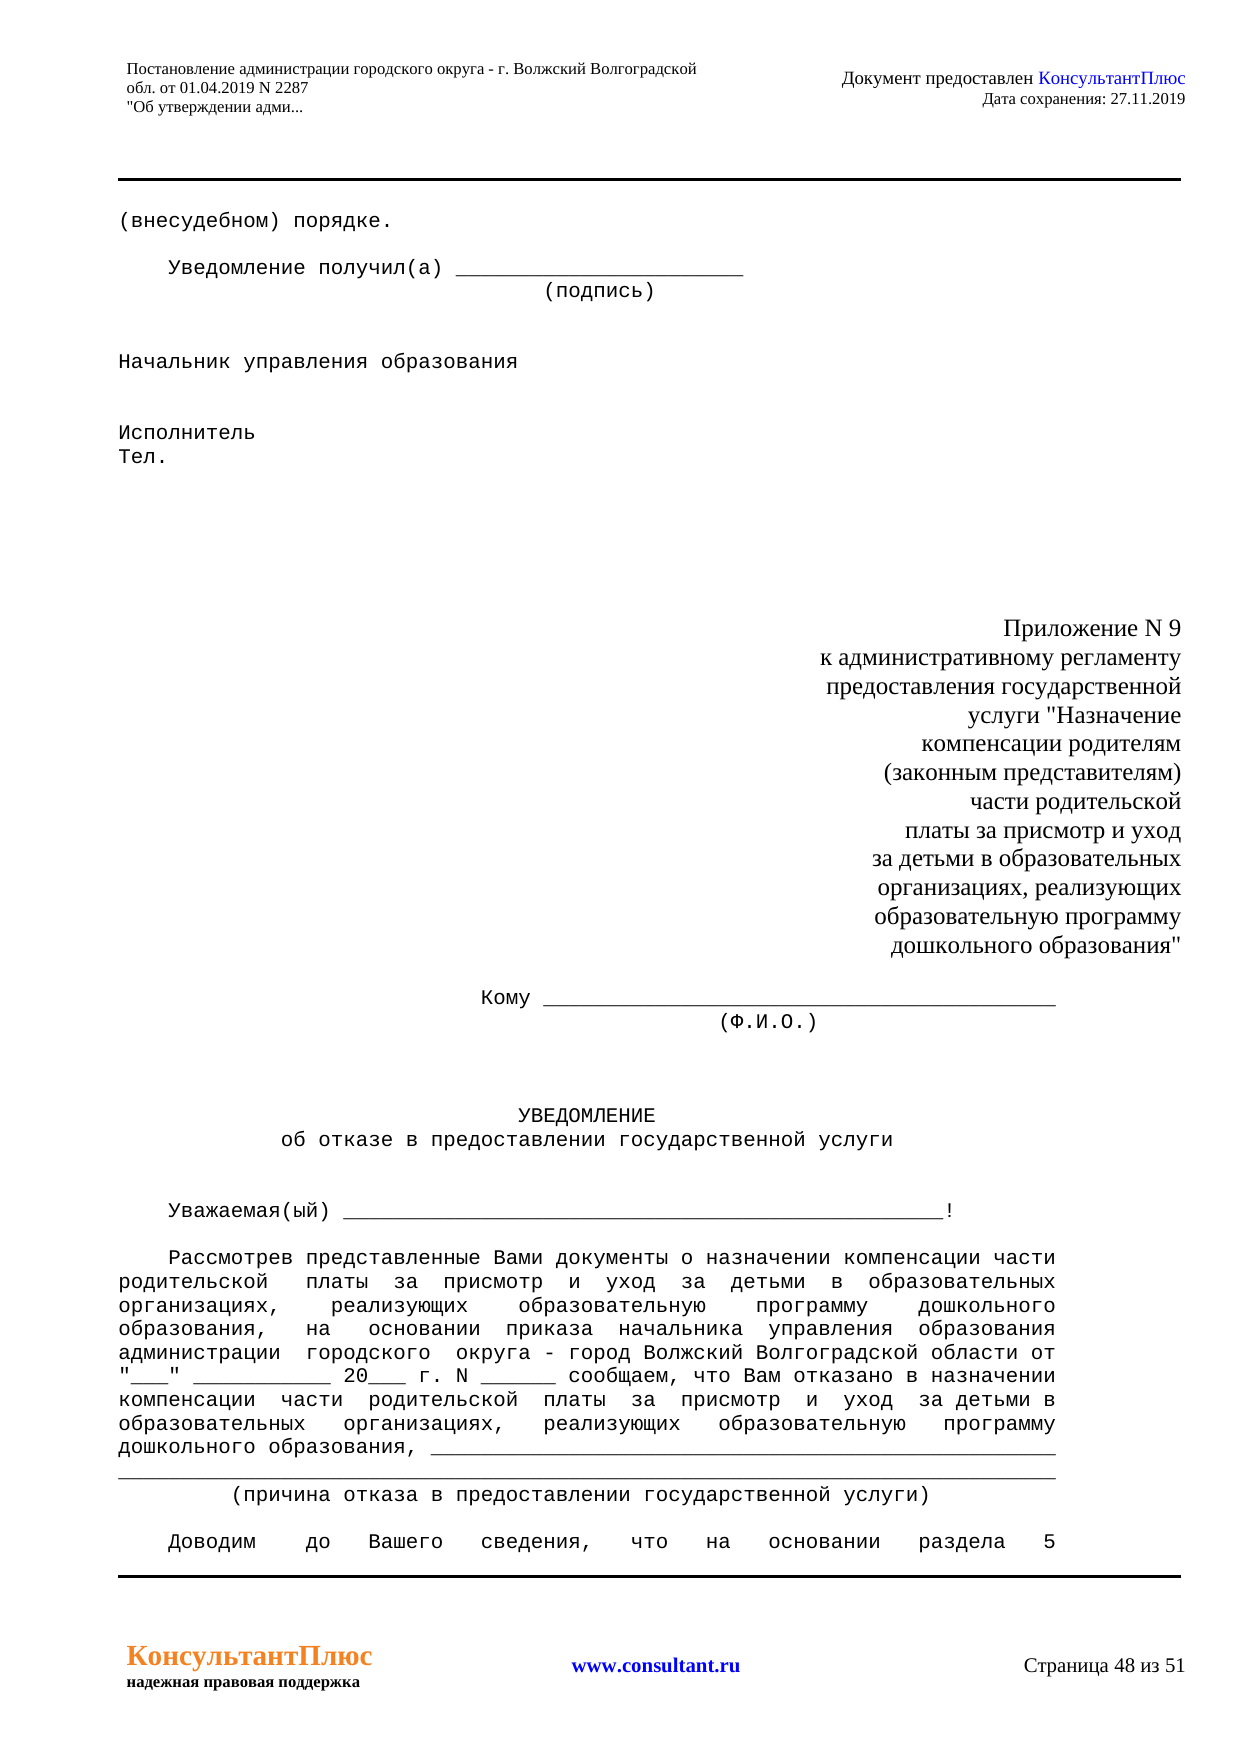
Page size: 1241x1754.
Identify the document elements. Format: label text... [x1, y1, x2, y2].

text образовательных организациях, реализующих образовательную программу [118, 1413, 1181, 1436]
text за детьми в образовательных [118, 843, 1181, 872]
text (причина отказа в предоставлении государственной услуги) [118, 1484, 1181, 1507]
text Исполнитель [118, 422, 1181, 446]
text "___" ___________ 20___ г. N ______ сообщаем, что Вам отказано в назначении [118, 1366, 1181, 1389]
text Приложение N 9 [118, 613, 1181, 642]
text платы за присмотр и уход [118, 815, 1181, 843]
text к административному регламенту [118, 642, 1181, 671]
text УВЕДОМЛЕНИЕ [118, 1105, 1181, 1129]
text дошкольного образования, __________________________________________________ [118, 1436, 1181, 1460]
text предоставления государственной [118, 671, 1181, 700]
text (Ф.И.О.) [118, 1011, 1181, 1034]
text дошкольного образования" [118, 930, 1181, 958]
text родительской платы за присмотр и уход за детьми в образовательных [118, 1271, 1181, 1294]
text организациях, реализующих образовательную программу дошкольного [118, 1294, 1181, 1318]
text (законным представителям) [118, 757, 1181, 786]
text Начальник управления образования [118, 351, 1181, 375]
text организациях, реализующих [118, 872, 1181, 901]
text компенсации родителям [118, 728, 1181, 757]
text Уведомление получил(а) _______________________ [118, 257, 1181, 281]
text Кому _________________________________________ [118, 987, 1181, 1011]
text образования, на основании приказа начальника управления образования [118, 1318, 1181, 1342]
text Рассмотрев представленные Вами документы о назначении компенсации части [118, 1247, 1181, 1271]
text ___________________________________________________________________________ [118, 1460, 1181, 1484]
text услуги "Назначение [118, 700, 1181, 728]
text образовательную программу [118, 901, 1181, 930]
text части родительской [118, 786, 1181, 815]
text компенсации части родительской платы за присмотр и уход за детьми в [118, 1389, 1181, 1413]
text (внесудебном) порядке. [118, 209, 1181, 233]
text (подпись) [118, 281, 1181, 304]
text об отказе в предоставлении государственной услуги [118, 1129, 1181, 1153]
text администрации городского округа - город Волжский Волгоградской области от [118, 1342, 1181, 1366]
text Уважаемая(ый) ________________________________________________! [118, 1200, 1181, 1224]
text Доводим до Вашего сведения, что на основании раздела 5 [118, 1531, 1181, 1555]
text Тел. [118, 446, 1181, 470]
